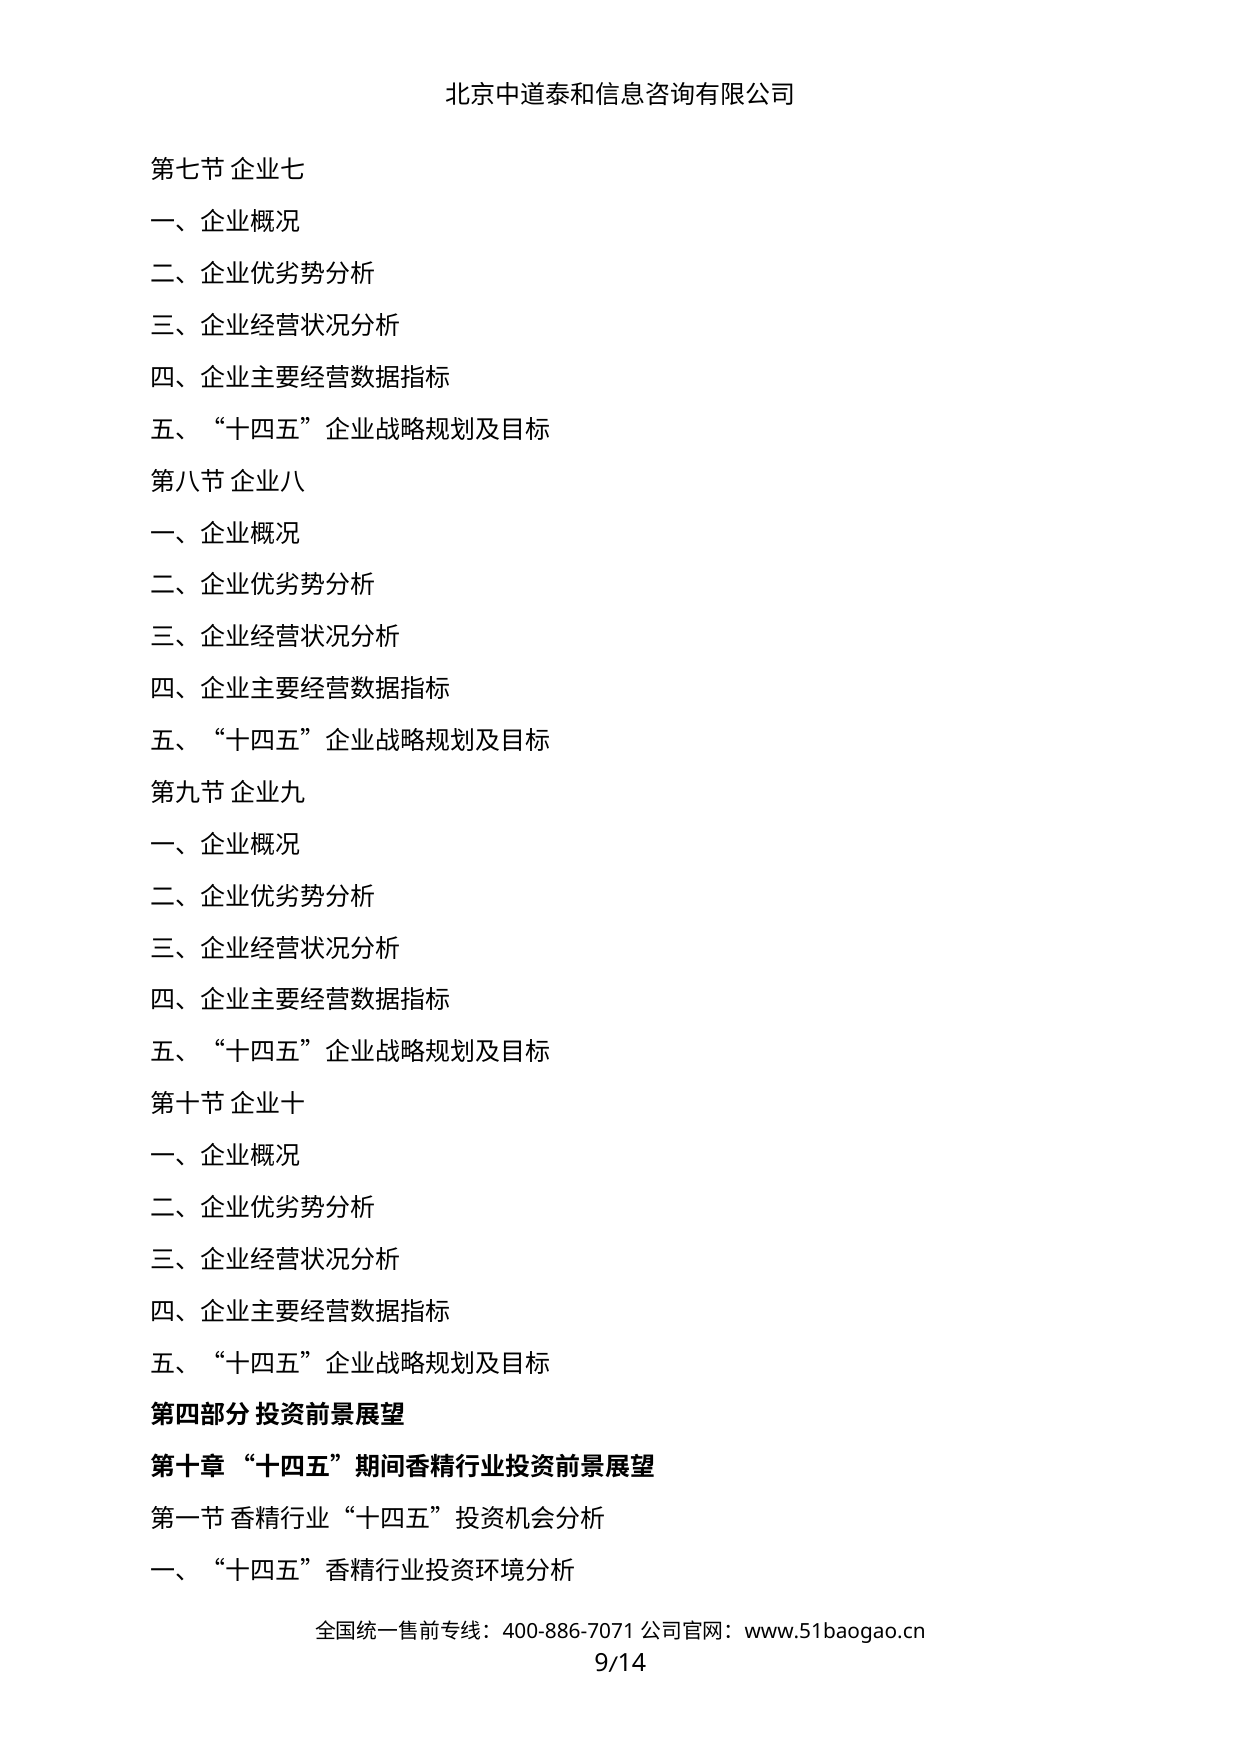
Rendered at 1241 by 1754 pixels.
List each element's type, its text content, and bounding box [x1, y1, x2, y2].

text 三、企业经营状况分析 [150, 617, 1090, 653]
text 二、企业优劣势分析 [150, 565, 1090, 601]
text 一、企业概况 [150, 202, 1090, 238]
text 第九节 企业九 [150, 772, 1090, 809]
text 五、“十四五”企业战略规划及目标 [150, 1343, 1090, 1379]
text 二、企业优劣势分析 [150, 876, 1090, 912]
text 一、企业概况 [150, 513, 1090, 549]
text 一、“十四五”香精行业投资环境分析 [150, 1551, 1090, 1587]
text 三、企业经营状况分析 [150, 928, 1090, 964]
text 第一节 香精行业“十四五”投资机会分析 [150, 1499, 1090, 1535]
text 二、企业优劣势分析 [150, 254, 1090, 290]
text 一、企业概况 [150, 824, 1090, 861]
text 一、企业概况 [150, 1136, 1090, 1172]
text 二、企业优劣势分析 [150, 1187, 1090, 1224]
text 第十章 “十四五”期间香精行业投资前景展望 [150, 1447, 1090, 1483]
text 第八节 企业八 [150, 461, 1090, 497]
text 五、“十四五”企业战略规划及目标 [150, 409, 1090, 446]
text 四、企业主要经营数据指标 [150, 980, 1090, 1016]
text 三、企业经营状况分析 [150, 1239, 1090, 1276]
text 四、企业主要经营数据指标 [150, 357, 1090, 394]
text 五、“十四五”企业战略规划及目标 [150, 1032, 1090, 1068]
text 第四部分 投资前景展望 [150, 1395, 1090, 1431]
text 第十节 企业十 [150, 1084, 1090, 1120]
text 四、企业主要经营数据指标 [150, 669, 1090, 705]
text 第七节 企业七 [150, 150, 1090, 186]
text 三、企业经营状况分析 [150, 306, 1090, 342]
text 五、“十四五”企业战略规划及目标 [150, 721, 1090, 757]
text 四、企业主要经营数据指标 [150, 1291, 1090, 1327]
